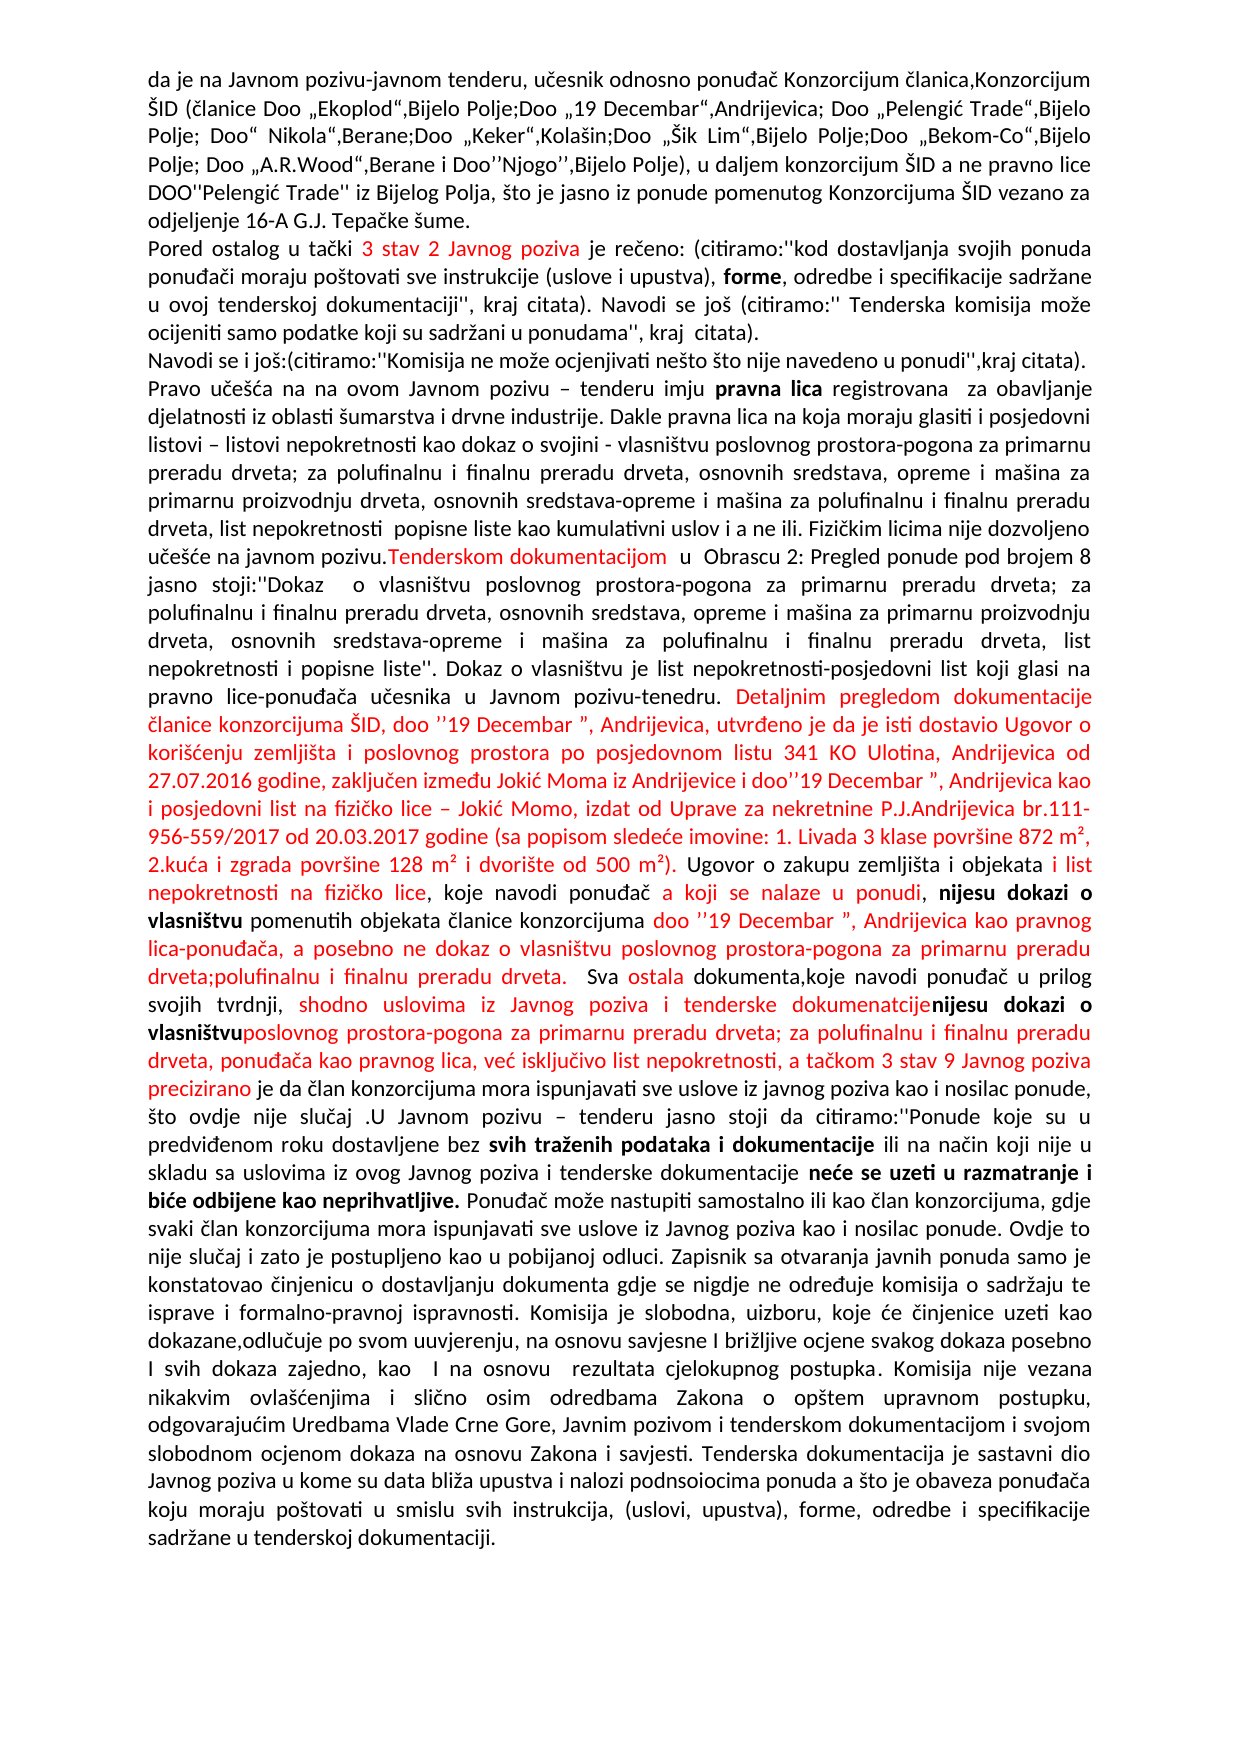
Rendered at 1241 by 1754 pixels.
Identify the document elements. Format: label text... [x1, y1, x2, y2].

text Pored ostalog u tački 3 stav 2 Javnog poziva je rečeno: (citiramo:''kod dostavljanja svojih ponuda ponuđači moraju poštovati sve instrukcije (uslove i upustva), forme, odredbe i specifikacije sadržane u ovoj tenderskoj dokumentaciji'', kraj citata). Navodi se još (citiramo:'' Tenderska komisija može ocijeniti samo podatke koji su sadržani u ponudama'', kraj citata). [148, 234, 1093, 346]
text Pravo učešća na na ovom Javnom pozivu – tenderu imju pravna lica registrovana za obavljanje djelatnosti iz oblasti šumarstva i drvne industrije. Dakle pravna lica na koja moraju glasiti i posjedovni listovi – listovi nepokretnosti kao dokaz o svojini - vlasništvu poslovnog prostora-pogona za primarnu preradu drveta; za polufinalnu i finalnu preradu drveta, osnovnih sredstava, opreme i mašina za primarnu proizvodnju drveta, osnovnih sredstava-opreme i mašina za polufinalnu i finalnu preradu drveta, list nepokretnosti popisne liste kao kumulativni uslov i a ne ili. Fizičkim licima nije dozvoljeno učešće na javnom pozivu.Tenderskom dokumentacijom u Obrascu 2: Pregled ponude pod brojem 8 jasno stoji:''Dokaz o vlasništvu poslovnog prostora-pogona za primarnu preradu drveta; za polufinalnu i finalnu preradu drveta, osnovnih sredstava, opreme i mašina za primarnu proizvodnju drveta, osnovnih sredstava-opreme i mašina za polufinalnu i finalnu preradu drveta, list nepokretnosti i popisne liste''. Dokaz o vlasništvu je list nepokretnosti-posjedovni list koji glasi na pravno lice-ponuđača učesnika u Javnom pozivu-tenedru. Detaljnim pregledom dokumentacije članice konzorcijuma ŠID, doo ’’19 Decembar ”, Andrijevica, utvrđeno je da je isti dostavio Ugovor o korišćenju zemljišta i poslovnog prostora po posjedovnom listu 341 KO Ulotina, Andrijevica od 27.07.2016 godine, zaključen između Jokić Moma iz Andrijevice i doo’’19 Decembar ”, Andrijevica kao i posjedovni list na fizičko lice – Jokić Momo, izdat od Uprave za nekretnine P.J.Andrijevica br.111-956-559/2017 od 20.03.2017 godine (sa popisom sledeće imovine: 1. Livada 3 klase površine 872 m², 2.kuća i zgrada površine 128 m² i dvorište od 500 m²). Ugovor o zakupu zemljišta i objekata i list nepokretnosti na fizičko lice, koje navodi ponuđač a koji se nalaze u ponudi, nijesu dokazi o vlasništvu pomenutih objekata članice konzorcijuma doo ’’19 Decembar ”, Andrijevica kao pravnog lica-ponuđača, a posebno ne dokaz o vlasništvu poslovnog prostora-pogona za primarnu preradu drveta;polufinalnu i finalnu preradu drveta. Sva ostala dokumenta,koje navodi ponuđač u prilog svojih tvrdnji, shodno uslovima iz Javnog poziva i tenderske dokumenatcijenijesu dokazi o vlasništvuposlovnog prostora-pogona za primarnu preradu drveta; za polufinalnu i finalnu preradu drveta, ponuđača kao pravnog lica, već isključivo list nepokretnosti, a tačkom 3 stav 9 Javnog poziva precizirano je da član konzorcijuma mora ispunjavati sve uslove iz javnog poziva kao i nosilac ponude, što ovdje nije slučaj .U Javnom pozivu – tenderu jasno stoji da citiramo:''Ponude koje su u predviđenom roku dostavljene bez svih traženih podataka i dokumentacije ili na način koji nije u skladu sa uslovima iz ovog Javnog poziva i tenderske dokumentacije neće se uzeti u razmatranje i biće odbijene kao neprihvatljive. Ponuđač može nastupiti samostalno ili kao član konzorcijuma, gdje svaki član konzorcijuma mora ispunjavati sve uslove iz Javnog poziva kao i nosilac ponude. Ovdje to nije slučaj i zato je postupljeno kao u pobijanoj odluci. Zapisnik sa otvaranja javnih ponuda samo je konstatovao činjenicu o dostavljanju dokumenta gdje se nigdje ne određuje komisija o sadržaju te isprave i formalno-pravnoj ispravnosti. Komisija je slobodna, uizboru, koje će činjenice uzeti kao dokazane,odlučuje po svom uuvjerenju, na osnovu savjesne I brižljive ocjene svakog dokaza posebno I svih dokaza zajedno, kao I na osnovu rezultata cjelokupnog postupka. Komisija nije vezana nikakvim ovlašćenjima i slično osim odredbama Zakona o opštem upravnom postupku, odgovarajućim Uredbama Vlade Crne Gore, Javnim pozivom i tenderskom dokumentacijom i svojom slobodnom ocjenom dokaza na osnovu Zakona i savjesti. Tenderska dokumentacija je sastavni dio Javnog poziva u kome su data bliža upustva i nalozi podnsoiocima ponuda a što je obaveza ponuđača koju moraju poštovati u smislu svih instrukcija, (uslovi, upustva), forme, odredbe i specifikacije sadržane u tenderskoj dokumentaciji. [148, 374, 1093, 1551]
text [148, 66, 1093, 234]
text Navodi se i još:(citiramo:''Komisija ne može ocjenjivati nešto što nije navedeno u ponudi'',kraj citata). [148, 346, 1093, 374]
